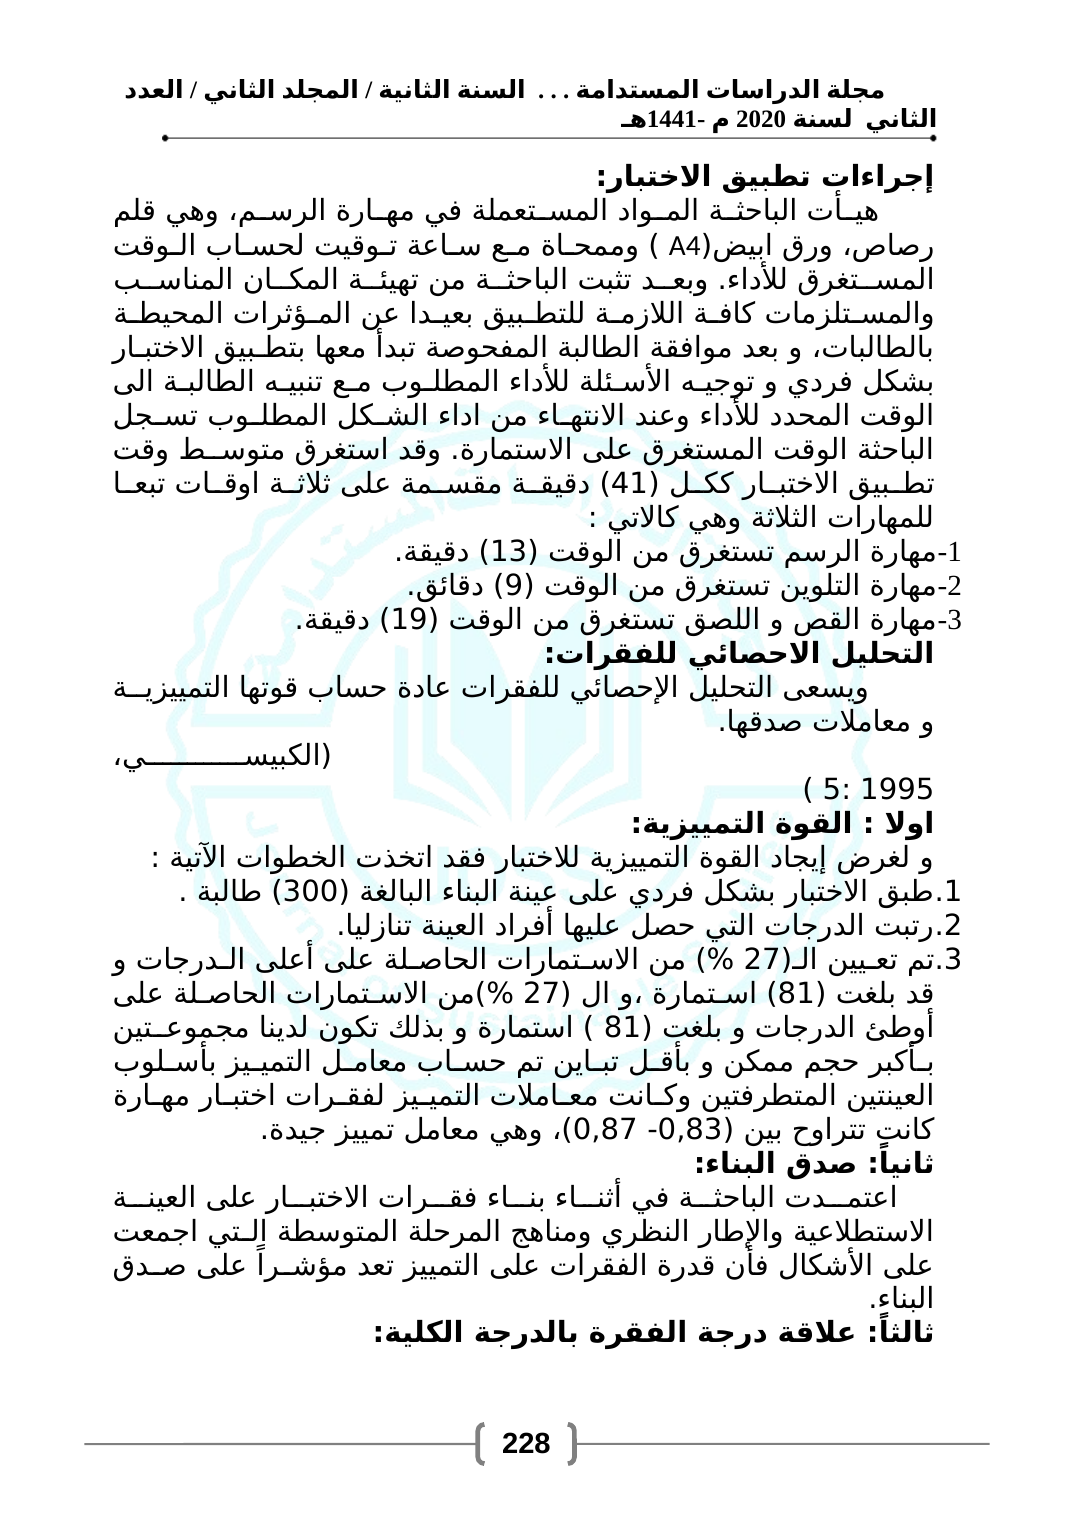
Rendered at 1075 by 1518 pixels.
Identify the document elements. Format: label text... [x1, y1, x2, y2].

list رتبت الدرجات التي حصل عليها أفراد العينة تنازليا. [112, 908, 934, 942]
text اولا : القوة التمييزية: [112, 806, 934, 840]
picture [162, 132, 938, 146]
text ثالثاً: علاقة درجة الفقرة بالدرجة الكلية: [112, 1316, 934, 1350]
text التحليل الاحصائي للفقرات: [112, 637, 934, 671]
text هيأت الباحثة المواد المستعملة في مهارة الرسم، وهي قلم رصاص، ورق ابيض(A4 ) وممحاة مع ساعة توقيت لحساب الوقت المستغرق للأداء. وبعد تثبت الباحثة من تهيئة المكان المناسب والمستلزمات كافة اللازمة للتطبيق بعيدا عن المؤثرات المحيطة بالطالبات، و بعد موافقة الطالبة المفحوصة تبدأ معها بتطبيق الاختبار بشكل فردي و توجيه الأسئلة للأداء المطلوب مع تنبيه الطالبة الى الوقت المحدد للأداء وعند الانتهاء من اداء الشكل المطلوب تسجل الباحثة الوقت المستغرق على الاستمارة. وقد استغرق متوسط وقت تطبيق الاختبار ككل (41) دقيقة مقسمة على ثلاثة اوقات تبعا للمهارات الثلاثة وهي كالاتي : [112, 193, 934, 534]
text اعتمدت الباحثة في أثناء بناء فقرات الاختبار على العينة الاستطلاعية والإطار النظري ومناهج المرحلة المتوسطة التي اجمعت على الأشكال فأن قدرة الفقرات على التمييز تعد مؤشراً على صدق البناء. [112, 1180, 934, 1316]
list مهارة التلوين تستغرق من الوقت (9) دقائق. [112, 568, 937, 602]
list مهارة الرسم تستغرق من الوقت (13) دقيقة. [112, 534, 937, 568]
text ويسعى التحليل الإحصائي للفقرات عادة حساب قوتها التمييزية و معاملات صدقها. [112, 671, 934, 738]
text إجراءات تطبيق الاختبار: [112, 159, 934, 193]
text (الكبيسي، 1995 :5 ) [112, 738, 934, 806]
list مهارة القص و اللصق تستغرق من الوقت (19) دقيقة. [112, 602, 937, 637]
text و لغرض إيجاد القوة التمييزية للاختبار فقد اتخذت الخطوات الآتية : [112, 840, 934, 874]
list تم تعيين الـ(27 %) من الاستمارات الحاصلة على أعلى الدرجات و قد بلغت (81) استمارة ،و ال (27 %)من الاستمارات الحاصلة على أوطئ الدرجات و بلغت (81 ) استمارة و بذلك تكون لدينا مجموعتين بأكبر حجم ممكن و بأقل تباين تم حساب معامل التمييز بأسلوب العينتين المتطرفتين وكانت معاملات التمييز لفقرات اختبار مهارة كانت تتراوح بين (0,83- 0,87)، وهي معامل تمييز جيدة. [112, 942, 934, 1146]
text ثانياً: صدق البناء: [112, 1146, 934, 1180]
list طبق الاختبار بشكل فردي على عينة البناء البالغة (300) طالبة . [112, 874, 934, 908]
